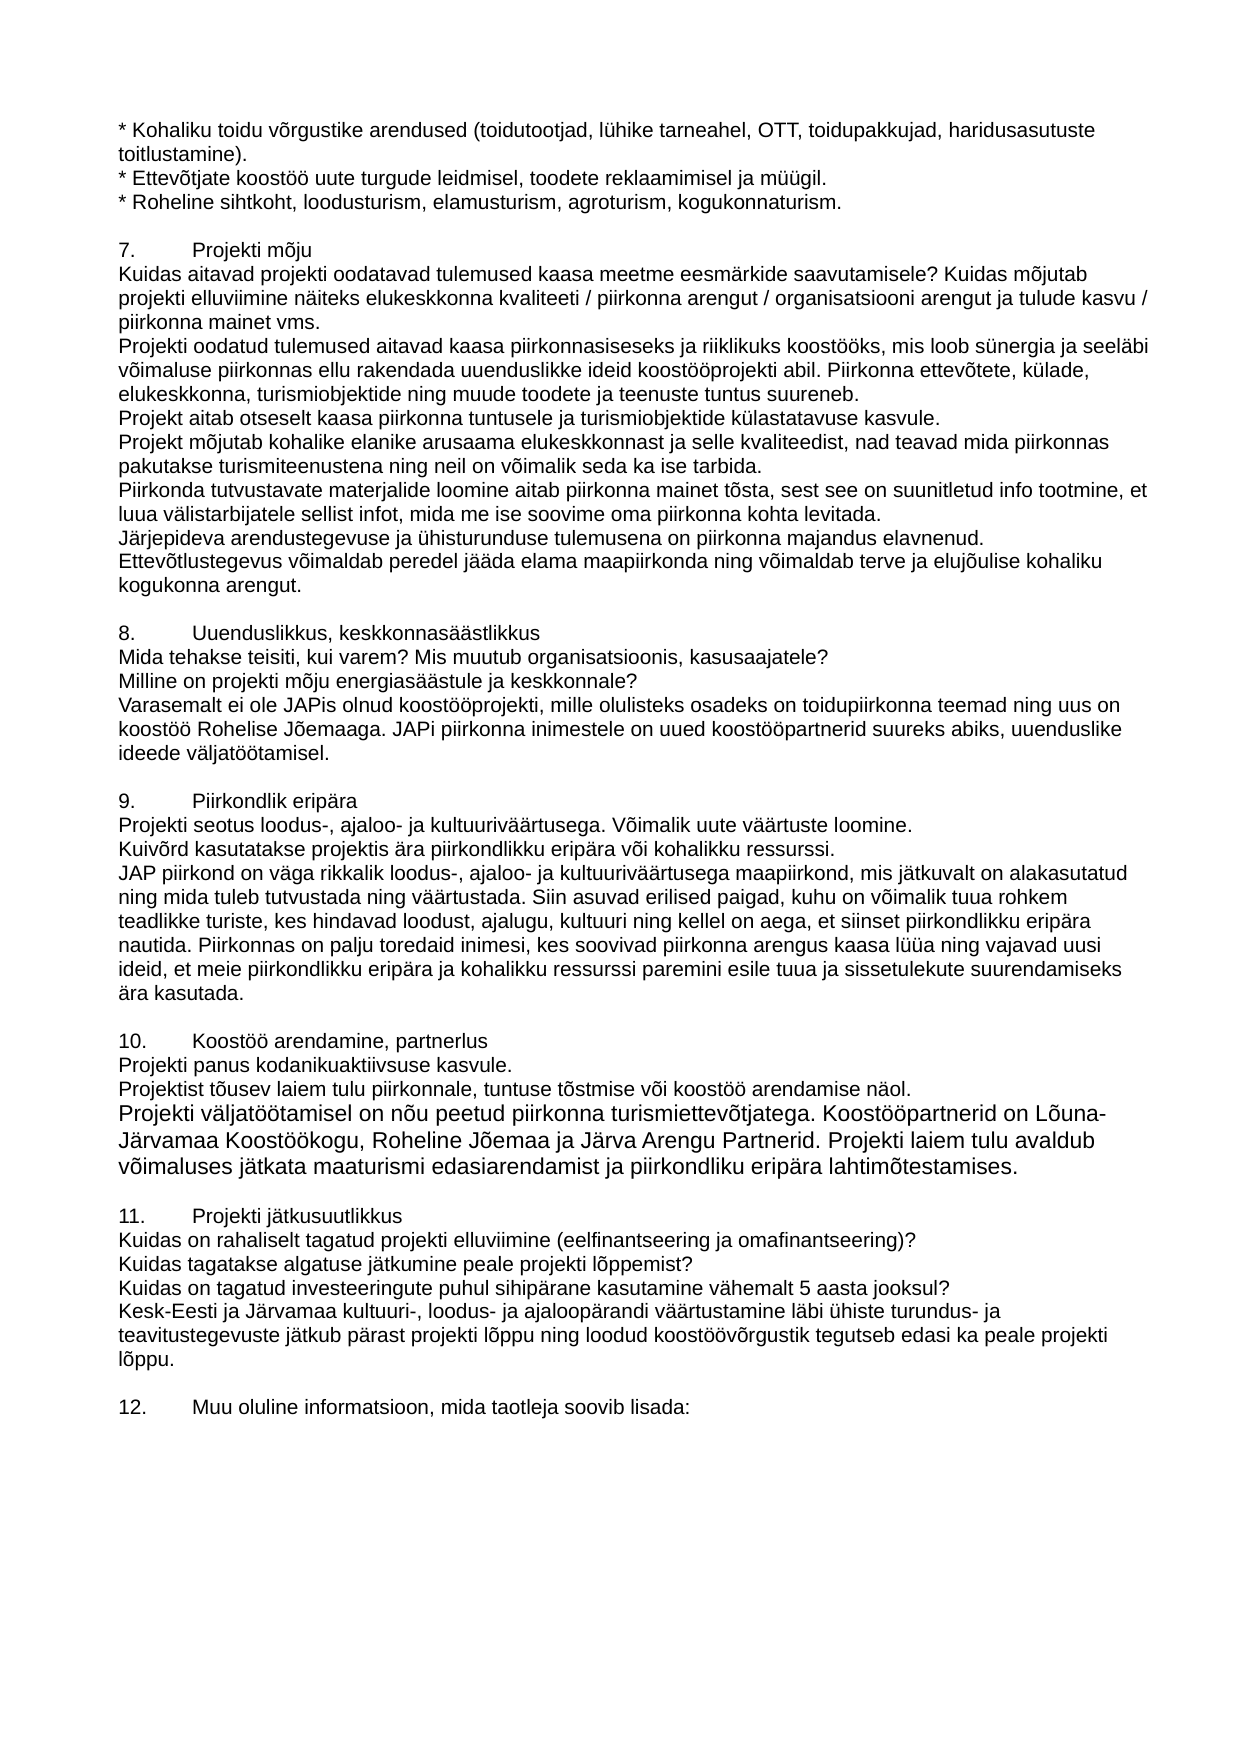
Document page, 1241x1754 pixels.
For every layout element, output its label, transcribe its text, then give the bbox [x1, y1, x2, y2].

text Kuivõrd kasutatakse projektis ära piirkondlikku eripära või kohalikku ressurssi. [118, 837, 1152, 861]
text Kesk-Eesti ja Järvamaa kultuuri-, loodus- ja ajaloopärandi väärtustamine läbi ühiste turundus- ja teavitustegevuste jätkub pärast projekti lõppu ning loodud koostöövõrgustik tegutseb edasi ka peale projekti lõppu. [118, 1299, 1152, 1371]
text * Ettevõtjate koostöö uute turgude leidmisel, toodete reklaamimisel ja müügil. [118, 166, 1152, 190]
text 10. Koostöö arendamine, partnerlus [118, 1028, 1152, 1052]
text Projekti panus kodanikuaktiivsuse kasvule. [118, 1052, 1152, 1076]
text Projektist tõusev laiem tulu piirkonnale, tuntuse tõstmise või koostöö arendamise näol. [118, 1076, 1152, 1100]
text 7. Projekti mõju [118, 238, 1152, 262]
text 8. Uuenduslikkus, keskkonnasäästlikkus [118, 621, 1152, 645]
text Kuidas tagatakse algatuse jätkumine peale projekti lõppemist? [118, 1251, 1152, 1275]
text Projekti väljatöötamisel on nõu peetud piirkonna turismiettevõtjatega. Koostööpartnerid on Lõuna-Järvamaa Koostöökogu, Roheline Jõemaa ja Järva Arengu Partnerid. Projekti laiem tulu avaldub võimaluses jätkata maaturismi edasiarendamist ja piirkondliku eripära lahtimõtestamises. [118, 1100, 1152, 1179]
text Kuidas aitavad projekti oodatavad tulemused kaasa meetme eesmärkide saavutamisele? Kuidas mõjutab projekti elluviimine näiteks elukeskkonna kvaliteeti / piirkonna arengut / organisatsiooni arengut ja tulude kasvu / piirkonna mainet vms. [118, 262, 1152, 334]
text Varasemalt ei ole JAPis olnud koostööprojekti, mille olulisteks osadeks on toidupiirkonna teemad ning uus on koostöö Rohelise Jõemaaga. JAPi piirkonna inimestele on uued koostööpartnerid suureks abiks, uuenduslike ideede väljatöötamisel. [118, 693, 1152, 765]
text JAP piirkond on väga rikkalik loodus-, ajaloo- ja kultuuriväärtusega maapiirkond, mis jätkuvalt on alakasutatud ning mida tuleb tutvustada ning väärtustada. Siin asuvad erilised paigad, kuhu on võimalik tuua rohkem teadlikke turiste, kes hindavad loodust, ajalugu, kultuuri ning kellel on aega, et siinset piirkondlikku eripära nautida. Piirkonnas on palju toredaid inimesi, kes soovivad piirkonna arengus kaasa lüüa ning vajavad uusi ideid, et meie piirkondlikku eripära ja kohalikku ressurssi paremini esile tuua ja sissetulekute suurendamiseks ära kasutada. [118, 861, 1152, 1004]
text Piirkonda tutvustavate materjalide loomine aitab piirkonna mainet tõsta, sest see on suunitletud info tootmine, et luua välistarbijatele sellist infot, mida me ise soovime oma piirkonna kohta levitada. [118, 477, 1152, 525]
text Kuidas on rahaliselt tagatud projekti elluviimine (eelfinantseering ja omafinantseering)? [118, 1227, 1152, 1251]
text Projekt aitab otseselt kaasa piirkonna tuntusele ja turismiobjektide külastatavuse kasvule. [118, 406, 1152, 429]
text Projekti oodatud tulemused aitavad kaasa piirkonnasiseseks ja riiklikuks koostööks, mis loob sünergia ja seeläbi võimaluse piirkonnas ellu rakendada uuenduslikke ideid koostööprojekti abil. Piirkonna ettevõtete, külade, elukeskkonna, turismiobjektide ning muude toodete ja teenuste tuntus suureneb. [118, 334, 1152, 406]
text 11. Projekti jätkusuutlikkus [118, 1203, 1152, 1227]
text Projekti seotus loodus-, ajaloo- ja kultuuriväärtusega. Võimalik uute väärtuste loomine. [118, 813, 1152, 837]
text 9. Piirkondlik eripära [118, 789, 1152, 813]
text Mida tehakse teisiti, kui varem? Mis muutub organisatsioonis, kasusaajatele? [118, 645, 1152, 669]
text Projekt mõjutab kohalike elanike arusaama elukeskkonnast ja selle kvaliteedist, nad teavad mida piirkonnas pakutakse turismiteenustena ning neil on võimalik seda ka ise tarbida. [118, 429, 1152, 477]
text 12. Muu oluline informatsioon, mida taotleja soovib lisada: [118, 1395, 1152, 1419]
text Järjepideva arendustegevuse ja ühisturunduse tulemusena on piirkonna majandus elavnenud. [118, 525, 1152, 549]
text Kuidas on tagatud investeeringute puhul sihipärane kasutamine vähemalt 5 aasta jooksul? [118, 1275, 1152, 1299]
text Ettevõtlustegevus võimaldab peredel jääda elama maapiirkonda ning võimaldab terve ja elujõulise kohaliku kogukonna arengut. [118, 549, 1152, 597]
text Milline on projekti mõju energiasäästule ja keskkonnale? [118, 669, 1152, 693]
text * Kohaliku toidu võrgustike arendused (toidutootjad, lühike tarneahel, OTT, toidupakkujad, haridusasutuste toitlustamine). [118, 118, 1152, 166]
text * Roheline sihtkoht, loodusturism, elamusturism, agroturism, kogukonnaturism. [118, 190, 1152, 214]
